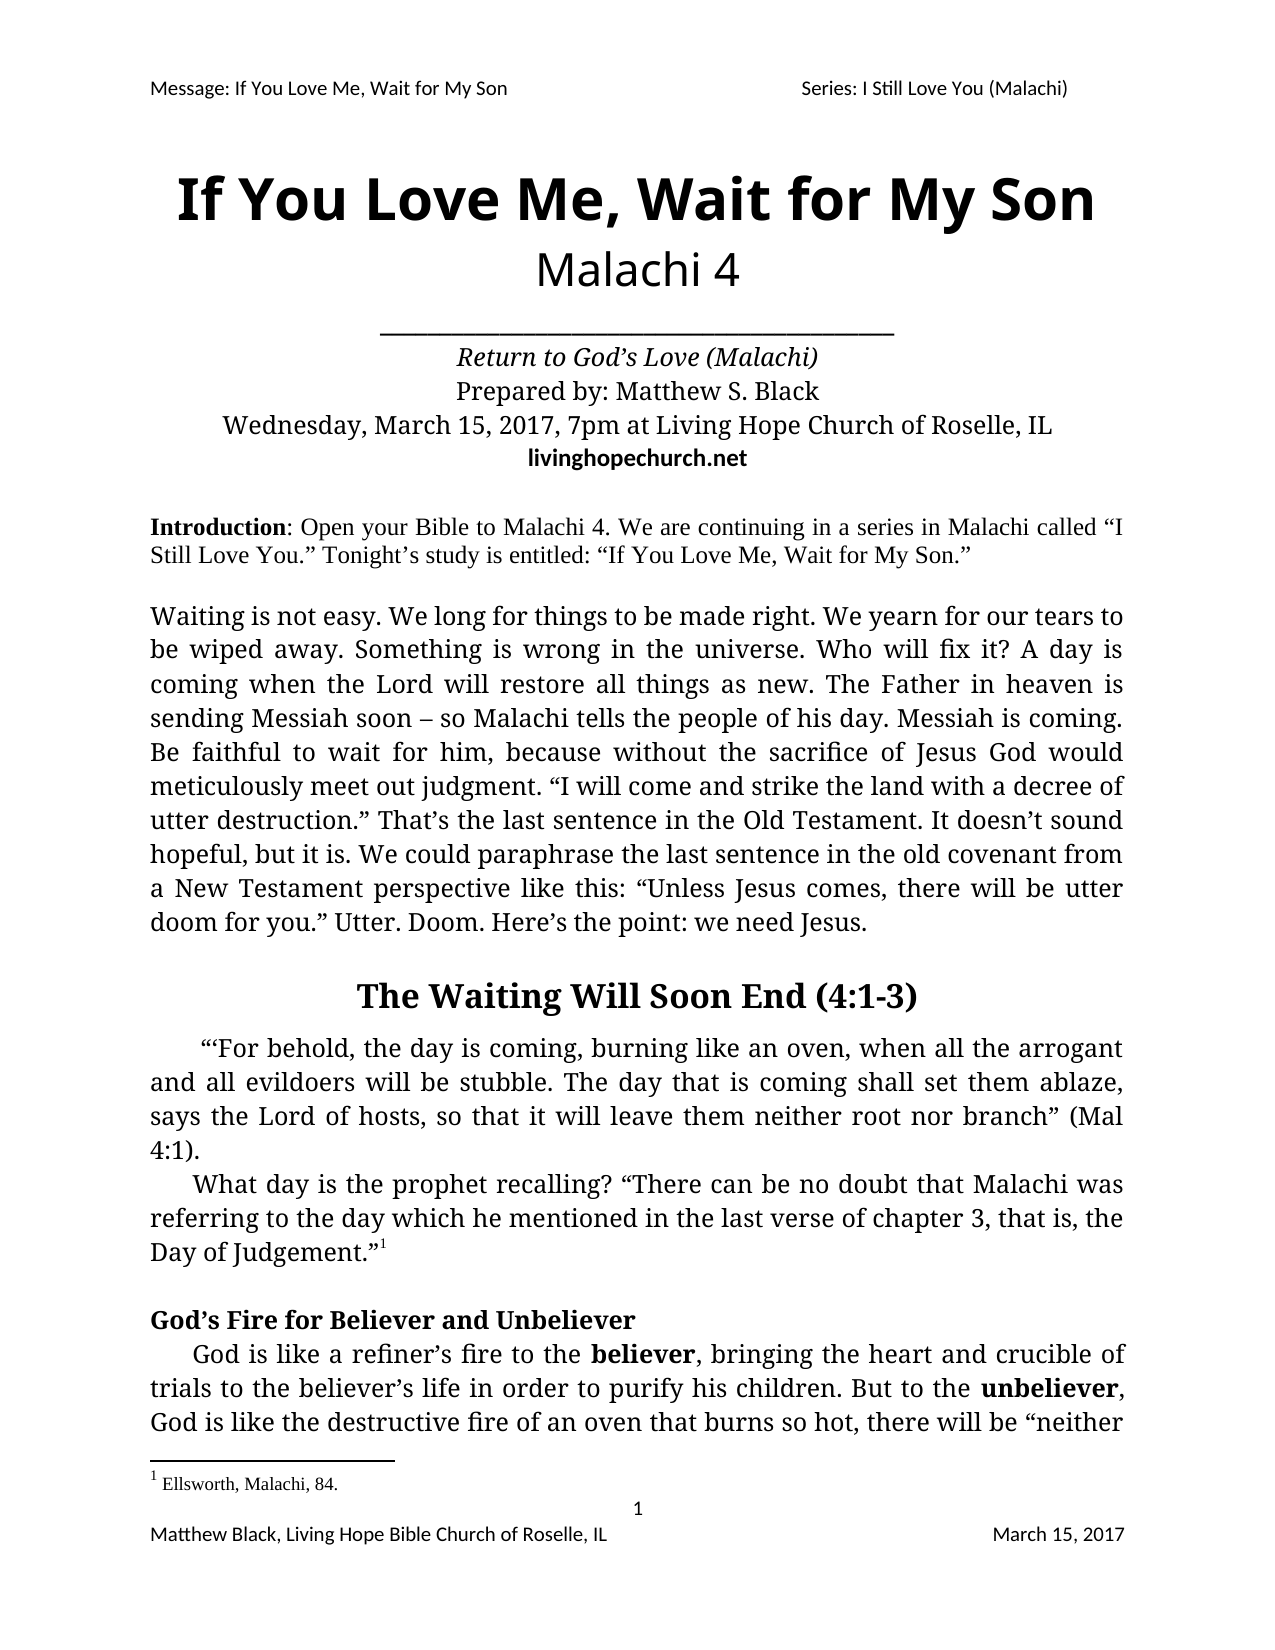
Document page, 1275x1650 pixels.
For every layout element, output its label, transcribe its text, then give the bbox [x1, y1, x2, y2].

text “‘For behold, the day is coming, burning like an oven, when all the arrogant and all evildoers will be stubble. The day that is coming shall set them ablaze, says the Lord of hosts, so that it will leave them neither root nor branch” (Mal 4:1). [150, 1031, 1125, 1167]
subtitle If You Love Me, Wait for My Son [131, 158, 1144, 237]
text Introduction: Open your Bible to Malachi 4. We are continuing in a series in Malachi called “I Still Love You.” Tonight’s study is entitled: “If You Love Me, Wait for My Son.” [150, 512, 1125, 569]
text Prepared by: Matthew S. Black [150, 373, 1125, 408]
text God’s Fire for Believer and Unbeliever [150, 1302, 1125, 1337]
text What day is the prophet recalling? “There can be no doubt that Malachi was referring to the day which he mentioned in the last verse of chapter 3, that is, the Day of Judgement.” [150, 1167, 1125, 1269]
text livinghopechurch.net [150, 442, 1125, 472]
text Waiting is not easy. We long for things to be made right. We yearn for our tears to be wiped away. Something is wrong in the universe. Who will fix it? A day is coming when the Lord will restore all things as new. The Father in heaven is sending Messiah soon – so Malachi tells the people of his day. Messiah is coming. Be faithful to wait for him, because without the sacrifice of Jesus God would meticulously meet out judgment. “I will come and strike the land with a decree of utter destruction.” That’s the last sentence in the Old Testament. It doesn’t sound hopeful, but it is. We could paraphrase the last sentence in the old covenant from a New Testament perspective like this: “Unless Jesus comes, there will be utter doom for you.” Utter. Doom. Here’s the point: we need Jesus. [150, 598, 1125, 939]
text Return to God’s Love (Malachi) [150, 339, 1125, 373]
text ___________________________________________ [150, 300, 1125, 339]
text Wednesday, March 15, 2017, 7pm at Living Hope Church of Roselle, IL [150, 408, 1125, 442]
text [150, 1337, 1125, 1439]
subtitle The Waiting Will Soon End (4:1-3) [150, 973, 1125, 1018]
text Malachi 4 [150, 237, 1125, 300]
